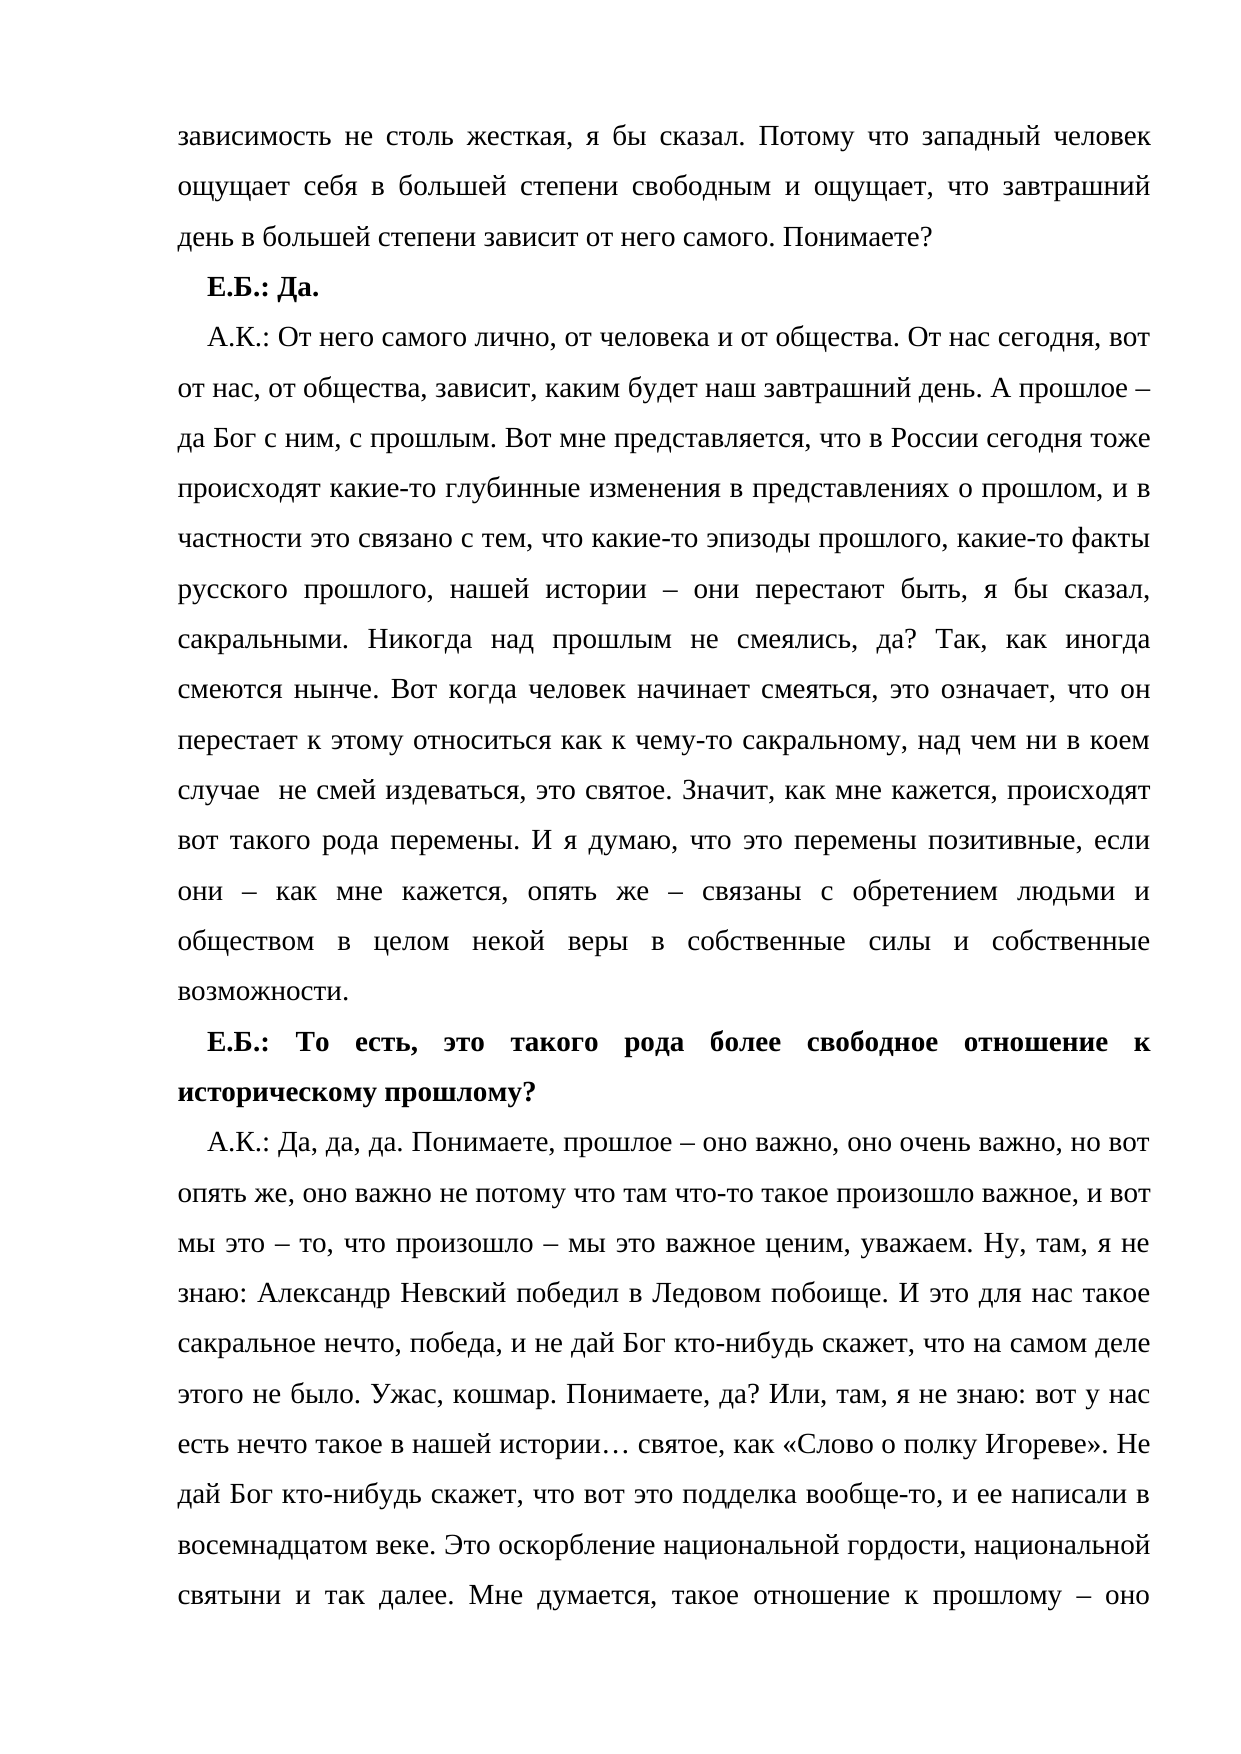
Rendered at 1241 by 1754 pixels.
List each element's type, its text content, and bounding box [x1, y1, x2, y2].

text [177, 118, 1152, 252]
text Е.Б.: То есть, это такого рода более свободное отношение к историческому прошлому? [177, 1024, 1152, 1108]
text Е.Б.: Да. [177, 269, 1152, 303]
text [177, 1124, 1152, 1611]
text А.К.: От него самого лично, от человека и от общества. От нас сегодня, вот от нас, от общества, зависит, каким будет наш завтрашний день. А прошлое – да Бог с ним, с прошлым. Вот мне представляется, что в России сегодня тоже происходят какие-то глубинные изменения в представлениях о прошлом, и в частности это связано с тем, что какие-то эпизоды прошлого, какие-то факты русского прошлого, нашей истории – они перестают быть, я бы сказал, сакральными. Никогда над прошлым не смеялись, да? Так, как иногда смеются нынче. Вот когда человек начинает смеяться, это означает, что он перестает к этому относиться как к чему-то сакральному, над чем ни в коем случае не смей издеваться, это святое. Значит, как мне кажется, происходят вот такого рода перемены. И я думаю, что это перемены позитивные, если они – как мне кажется, опять же – связаны с обретением людьми и обществом в целом некой веры в собственные силы и собственные возможности. [177, 319, 1152, 1007]
